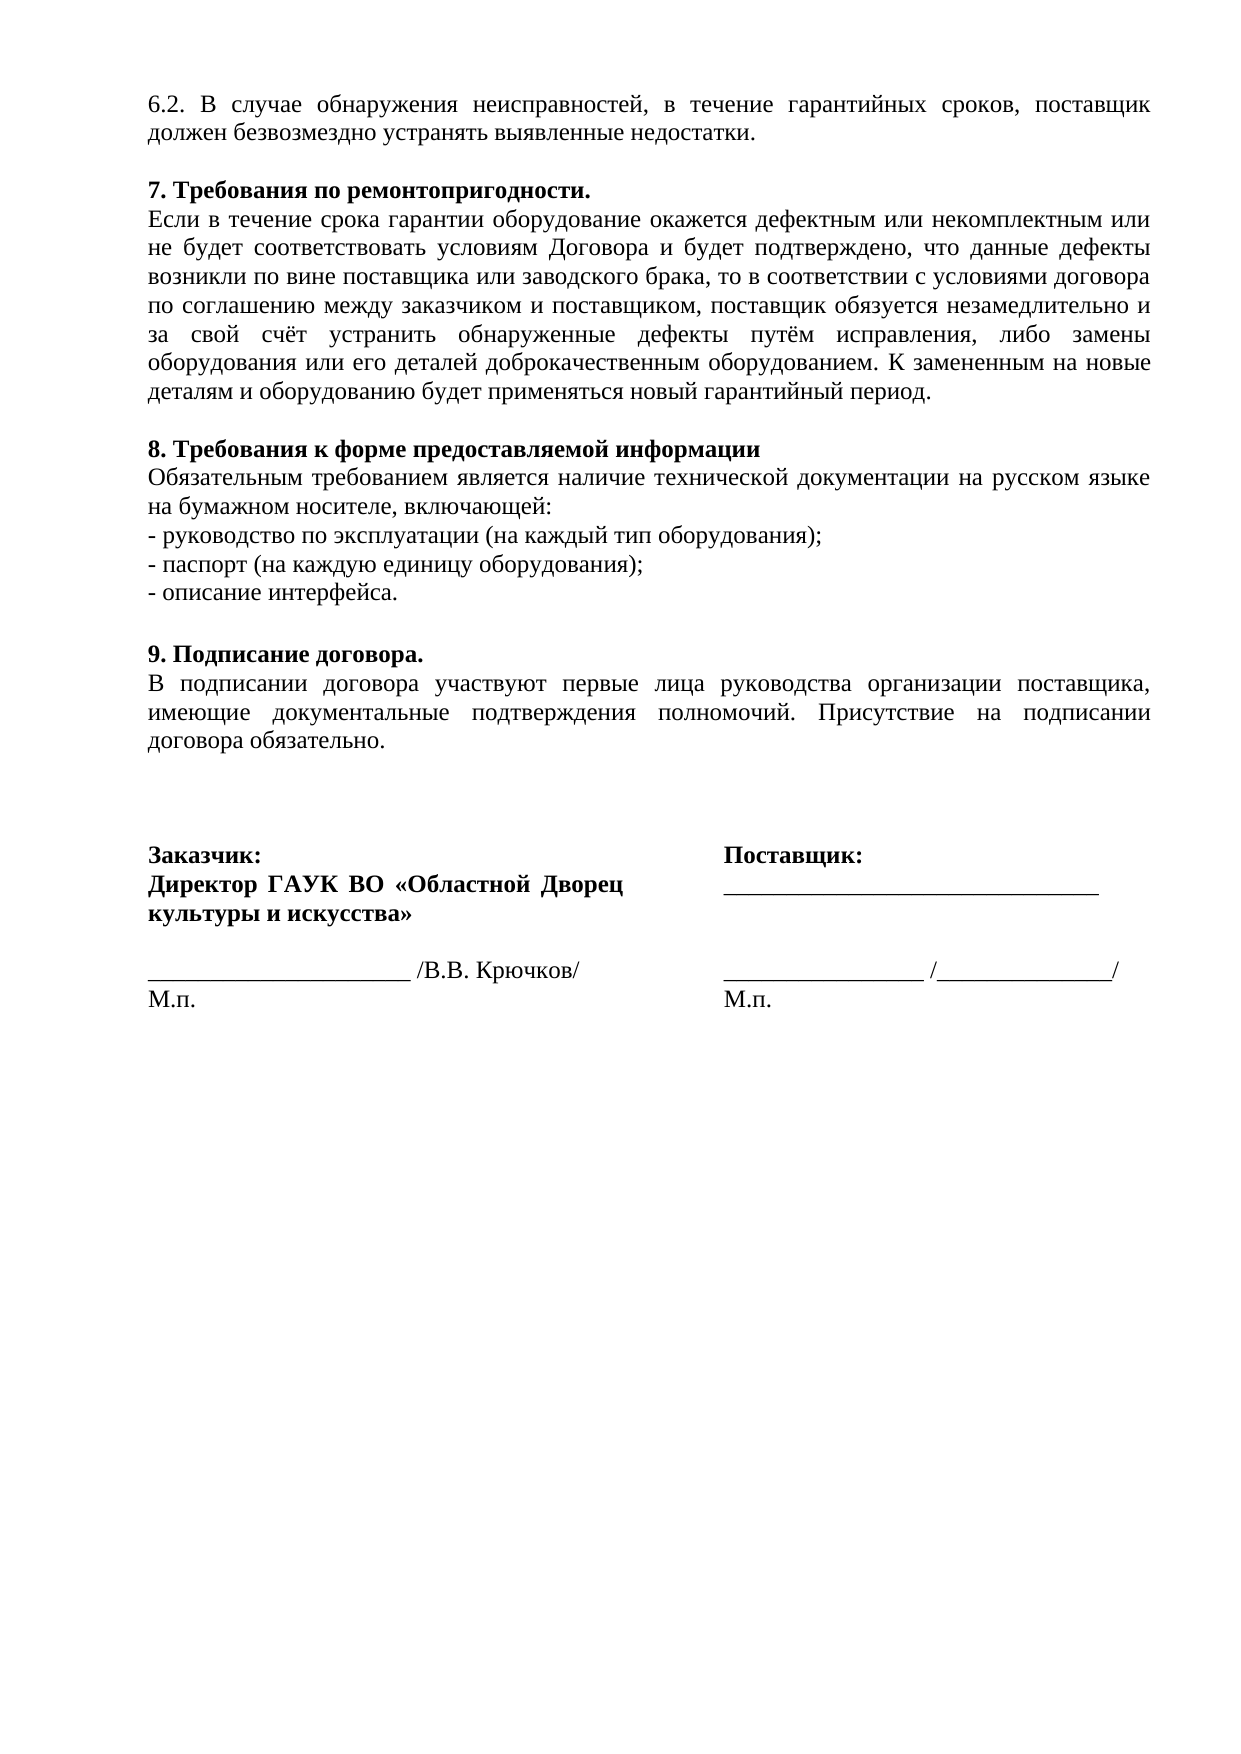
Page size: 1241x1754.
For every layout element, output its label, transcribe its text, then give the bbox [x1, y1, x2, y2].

table_header Поставщик: [635, 840, 1181, 869]
table_header Заказчик: [148, 840, 635, 869]
text 6.2. В случае обнаружения неисправностей, в течение гарантийных сроков, поставщик должен безвозмездно устранять выявленные недостатки. [148, 89, 1152, 146]
text Обязательным требованием является наличие технической документации на русском языке на бумажном носителе, включающей: [148, 462, 1152, 520]
text 8. Требования к форме предоставляемой информации [148, 434, 1152, 462]
text - описание интерфейса. [148, 577, 1152, 606]
table_cell Директор ГАУК ВО «Областной Дворец культуры и искусства» [148, 869, 635, 955]
text В подписании договора участвуют первые лица руководства организации поставщика, имеющие документальные подтверждения полномочий. Присутствие на подписании договора обязательно. [148, 668, 1152, 754]
table_cell _____________________ /В.В. Крючков/ М.п. [148, 955, 635, 1013]
text - паспорт (на каждую единицу оборудования); [148, 549, 1152, 577]
text 7. Требования по ремонтопригодности. [148, 175, 1152, 204]
table_cell ______________________________ [635, 869, 1181, 955]
text - руководство по эксплуатации (на каждый тип оборудования); [148, 520, 1152, 549]
table_cell ________________ /______________/ М.п. [635, 955, 1181, 1013]
text 9. Подписание договора. [148, 639, 1152, 668]
text Если в течение срока гарантии оборудование окажется дефектным или некомплектным или не будет соответствовать условиям Договора и будет подтверждено, что данные дефекты возникли по вине поставщика или заводского брака, то в соответствии с условиями договора по соглашению между заказчиком и поставщиком, поставщик обязуется незамедлительно и за свой счёт устранить обнаруженные дефекты путём исправления, либо замены оборудования или его деталей доброкачественным оборудованием. К замененным на новые деталям и оборудованию будет применяться новый гарантийный период. [148, 204, 1152, 405]
